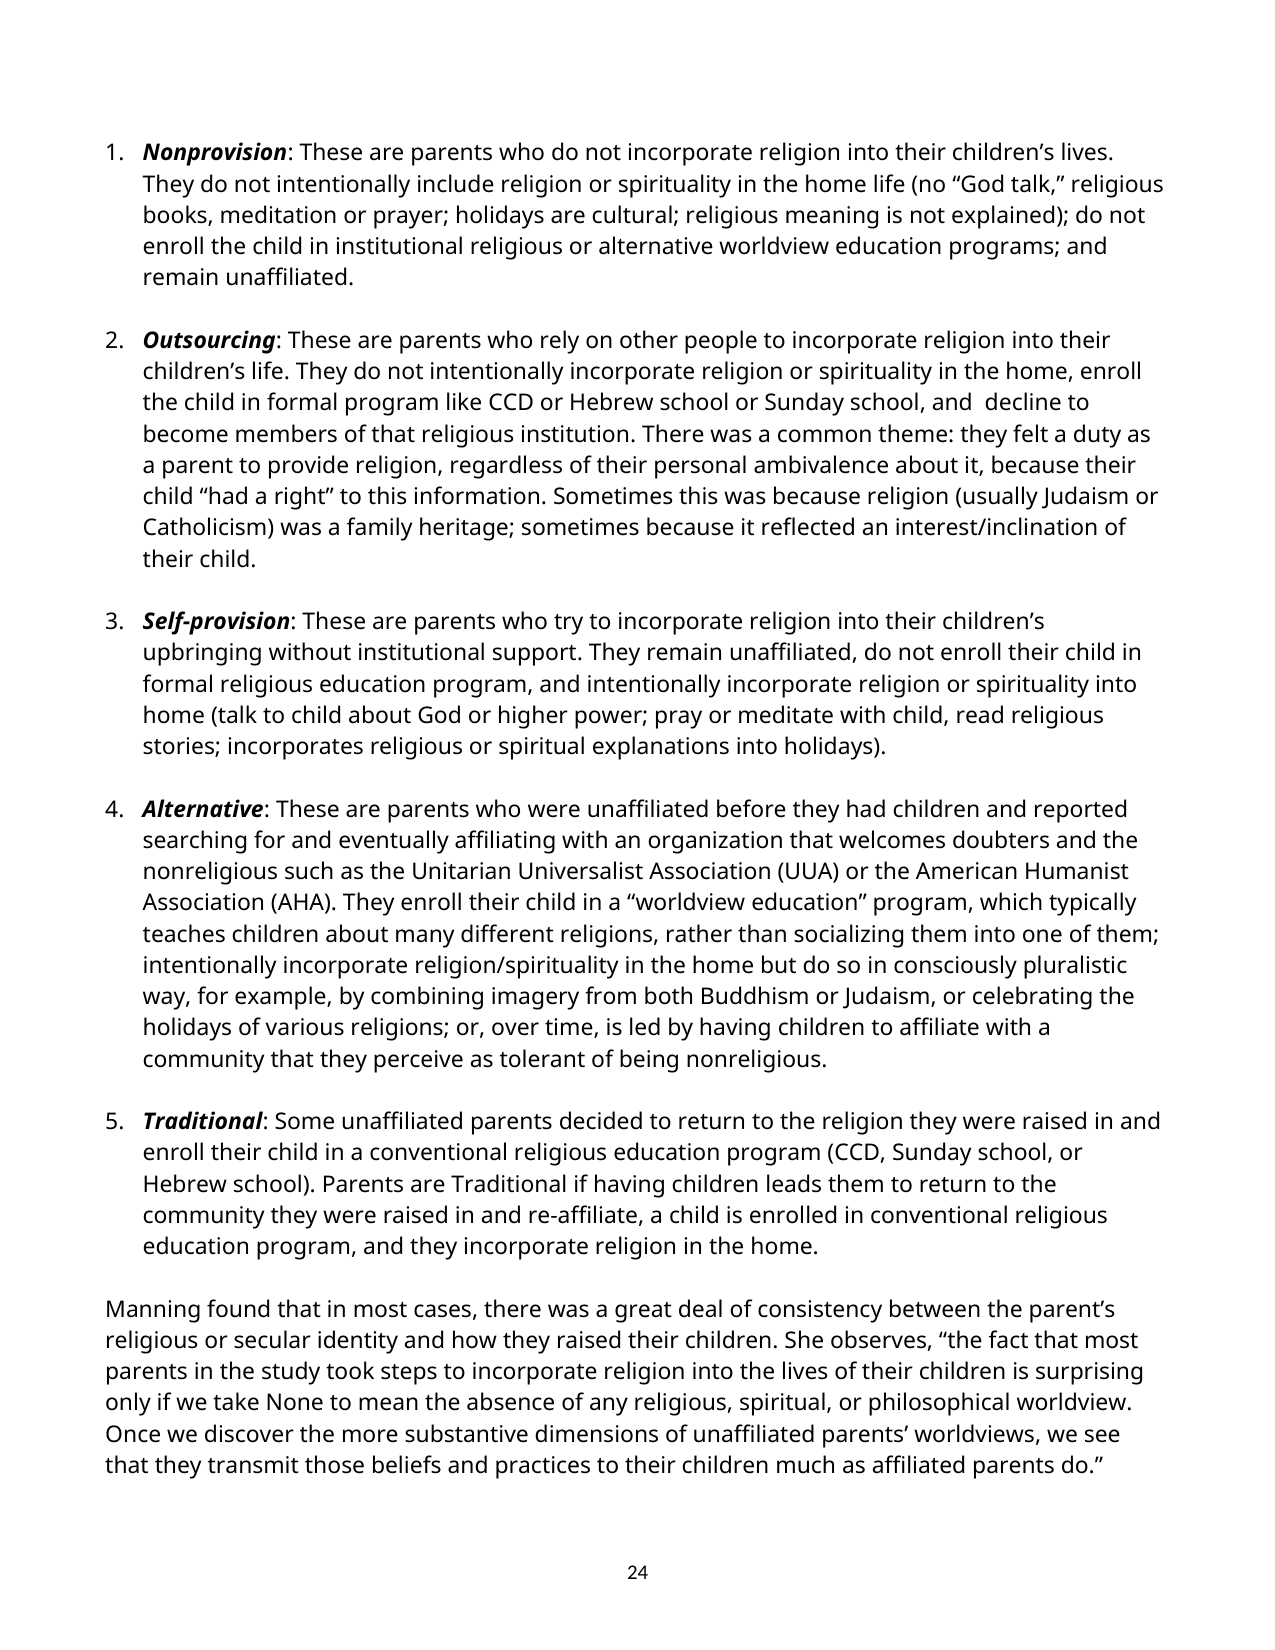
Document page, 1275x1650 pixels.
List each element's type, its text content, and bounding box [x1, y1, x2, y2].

list Outsourcing: These are parents who rely on other people to incorporate religion into their children’s life. They do not intentionally incorporate religion or spirituality in the home, enroll the child in formal program like CCD or Hebrew school or Sunday school, and decline to become members of that religious institution. There was a common theme: they felt a duty as a parent to provide religion, regardless of their personal ambivalence about it, because their child “had a right” to this information. Sometimes this was because religion (usually Judaism or Catholicism) was a family heritage; sometimes because it reflected an interest/inclination of their child. [105, 324, 1170, 574]
list Nonprovision: These are parents who do not incorporate religion into their children’s lives. They do not intentionally include religion or spirituality in the home life (no “God talk,” religious books, meditation or prayer; holidays are cultural; religious meaning is not explained); do not enroll the child in institutional religious or alternative worldview education programs; and remain unaffiliated. [105, 136, 1170, 292]
list Traditional: Some unaffiliated parents decided to return to the religion they were raised in and enroll their child in a conventional religious education program (CCD, Sunday school, or Hebrew school). Parents are Traditional if having children leads them to return to the community they were raised in and re-affiliate, a child is enrolled in conventional religious education program, and they incorporate religion in the home. [105, 1105, 1170, 1261]
text Manning found that in most cases, there was a great deal of consistency between the parent’s religious or secular identity and how they raised their children. She observes, “the fact that most parents in the study took steps to incorporate religion into the lives of their children is surprising only if we take None to mean the absence of any religious, spiritual, or philosophical worldview. Once we discover the more substantive dimensions of unaffiliated parents’ worldviews, we see that they transmit those beliefs and practices to their children much as affiliated parents do.” [105, 1292, 1170, 1480]
list Alternative: These are parents who were unaffiliated before they had children and reported searching for and eventually affiliating with an organization that welcomes doubters and the nonreligious such as the Unitarian Universalist Association (UUA) or the American Humanist Association (AHA). They enroll their child in a “worldview education” program, which typically teaches children about many different religions, rather than socializing them into one of them; intentionally incorporate religion/spirituality in the home but do so in consciously pluralistic way, for example, by combining imagery from both Buddhism or Judaism, or celebrating the holidays of various religions; or, over time, is led by having children to affiliate with a community that they perceive as tolerant of being nonreligious. [105, 792, 1170, 1074]
list Self-provision: These are parents who try to incorporate religion into their children’s upbringing without institutional support. They remain unaffiliated, do not enroll their child in formal religious education program, and intentionally incorporate religion or spirituality into home (talk to child about God or higher power; pray or meditate with child, read religious stories; incorporates religious or spiritual explanations into holidays). [105, 605, 1170, 761]
